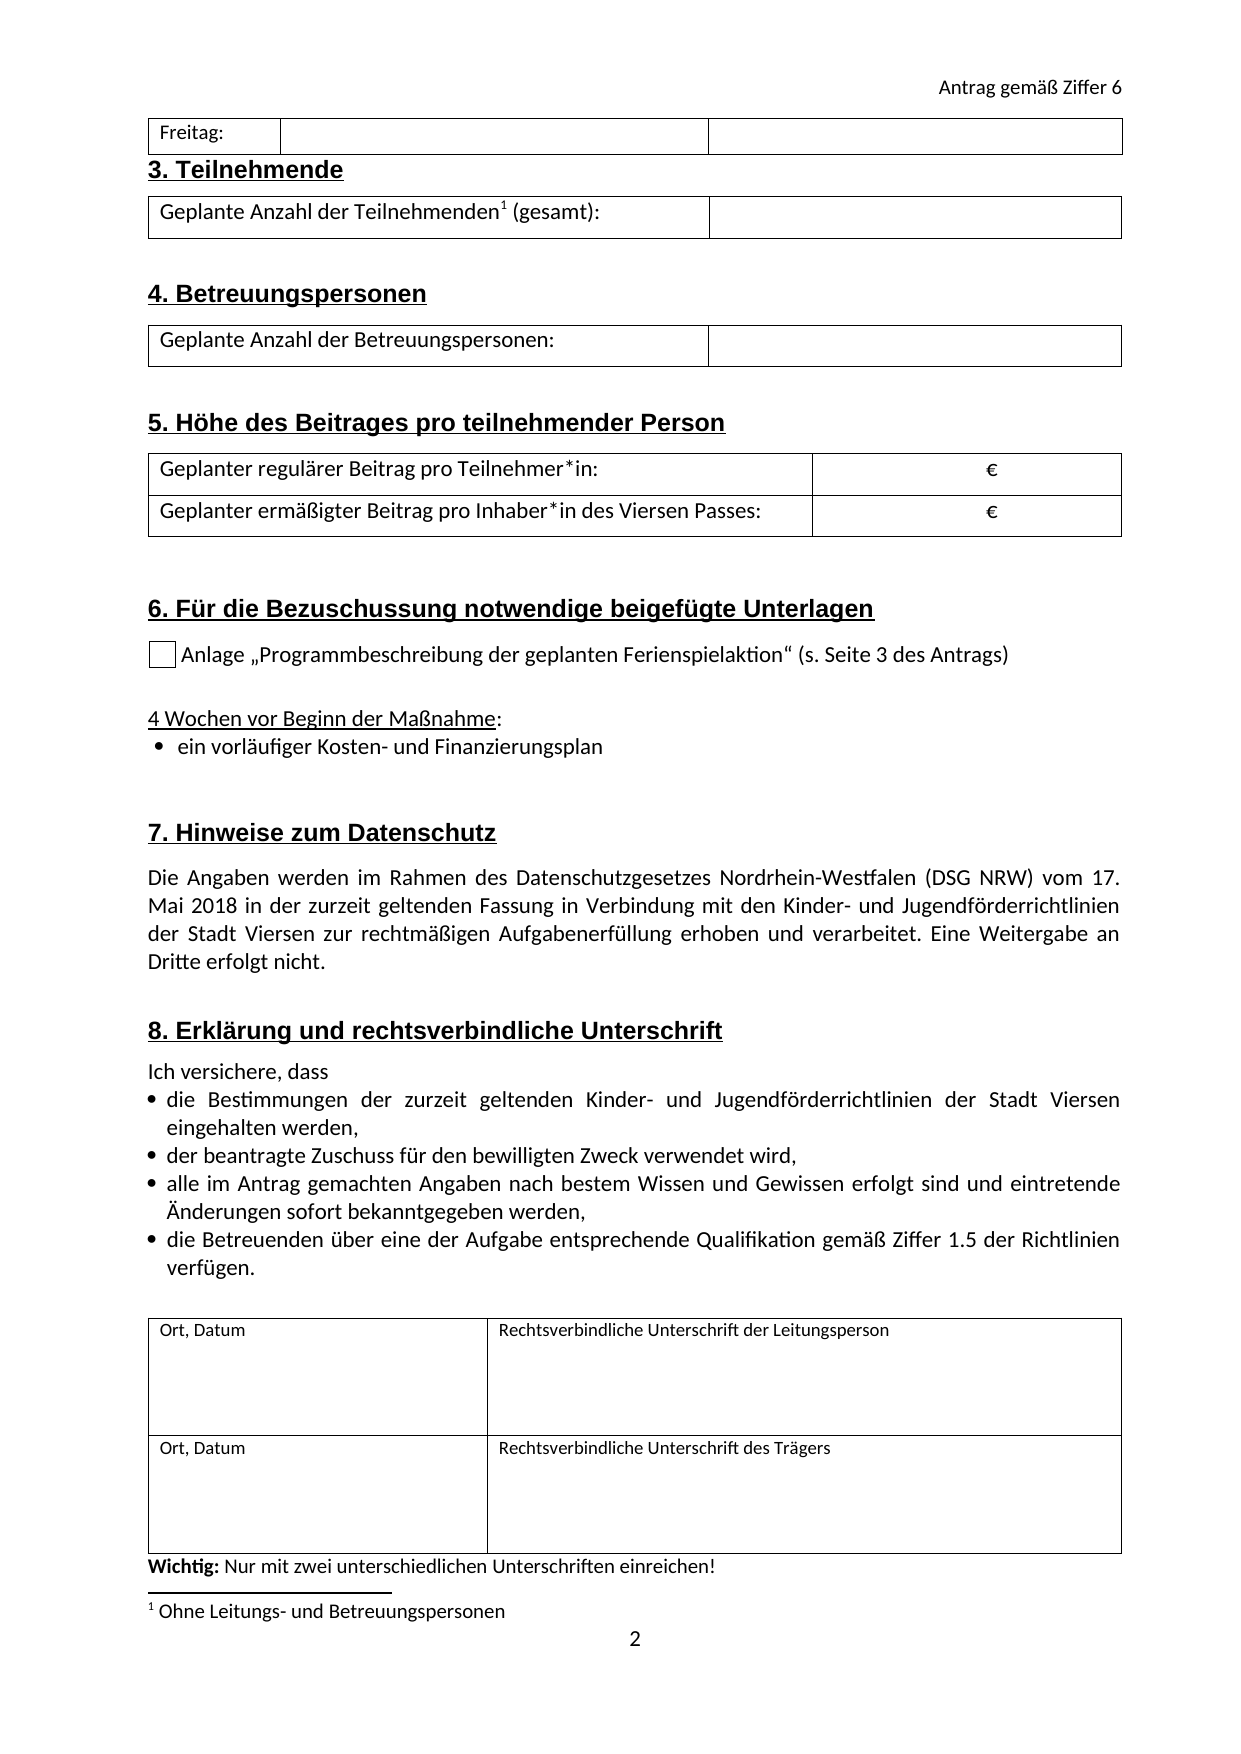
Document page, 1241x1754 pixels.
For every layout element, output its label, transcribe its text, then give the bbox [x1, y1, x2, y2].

text 8. Erklärung und rechtsverbindliche Unterschrift [148, 1016, 1122, 1044]
text Ich versichere, dass [148, 1057, 1122, 1085]
text 4 Wochen vor Beginn der Maßnahme: [148, 704, 1122, 732]
text 3. Teilnehmende [148, 155, 1122, 183]
text Anlage „Programmbeschreibung der geplanten Ferienspielaktion“ (s. Seite 3 des Antrags) [148, 640, 1122, 668]
table_header € [975, 454, 1121, 495]
table_header Geplante Anzahl der Teilnehmenden (gesamt): [149, 197, 709, 237]
table_cell € [975, 496, 1121, 536]
text 5. Höhe des Beitrages pro teilnehmender Person [148, 408, 1122, 436]
list alle im Antrag gemachten Angaben nach bestem Wissen und Gewissen erfolgt sind und eintretende Änderungen sofort bekanntgegeben werden, [148, 1169, 1122, 1225]
list der beantragte Zuschuss für den bewilligten Zweck verwendet wird, [148, 1141, 1122, 1169]
text 6. Für die Bezuschussung notwendige beigefügte Unterlagen [148, 594, 1122, 623]
table_header [709, 326, 1121, 366]
table_cell Geplanter ermäßigter Beitrag pro Inhaber*in des Viersen Passes: [149, 496, 812, 536]
table_cell Freitag: [149, 119, 280, 153]
table_cell Ort, Datum [149, 1436, 487, 1552]
text Die Angaben werden im Rahmen des Datenschutzgesetzes Nordrhein-Westfalen (DSG NRW) vom 17. Mai 2018 in der zurzeit geltenden Fassung in Verbindung mit den Kinder- und Jugendförderrichtlinien der Stadt Viersen zur rechtmäßigen Aufgabenerfüllung erhoben und verarbeitet. Eine Weitergabe an Dritte erfolgt nicht. [148, 863, 1122, 975]
text 7. Hinweise zum Datenschutz [148, 818, 1122, 846]
table_header Geplanter regulärer Beitrag pro Teilnehmer*in: [149, 454, 812, 495]
table_cell [281, 119, 708, 153]
table_header [710, 197, 1121, 237]
text Wichtig: Nur mit zwei unterschiedlichen Unterschriften einreichen! [148, 1554, 1122, 1579]
table_header [813, 454, 974, 495]
table_header Rechtsverbindliche Unterschrift der Leitungsperson [488, 1319, 1121, 1435]
list die Betreuenden über eine der Aufgabe entsprechende Qualifikation gemäß Ziffer 1.5 der Richtlinien verfügen. [148, 1225, 1122, 1281]
table_cell [813, 496, 974, 536]
table_header Ort, Datum [149, 1319, 487, 1435]
list ein vorläufiger Kosten- und Finanzierungsplan [155, 732, 1122, 760]
text 4. Betreuungspersonen [148, 279, 1122, 308]
table_cell Rechtsverbindliche Unterschrift des Trägers [488, 1436, 1121, 1552]
table_header Geplante Anzahl der Betreuungspersonen: [149, 326, 708, 366]
list die Bestimmungen der zurzeit geltenden Kinder- und Jugendförderrichtlinien der Stadt Viersen eingehalten werden, [148, 1085, 1122, 1141]
table_cell [709, 119, 1122, 153]
